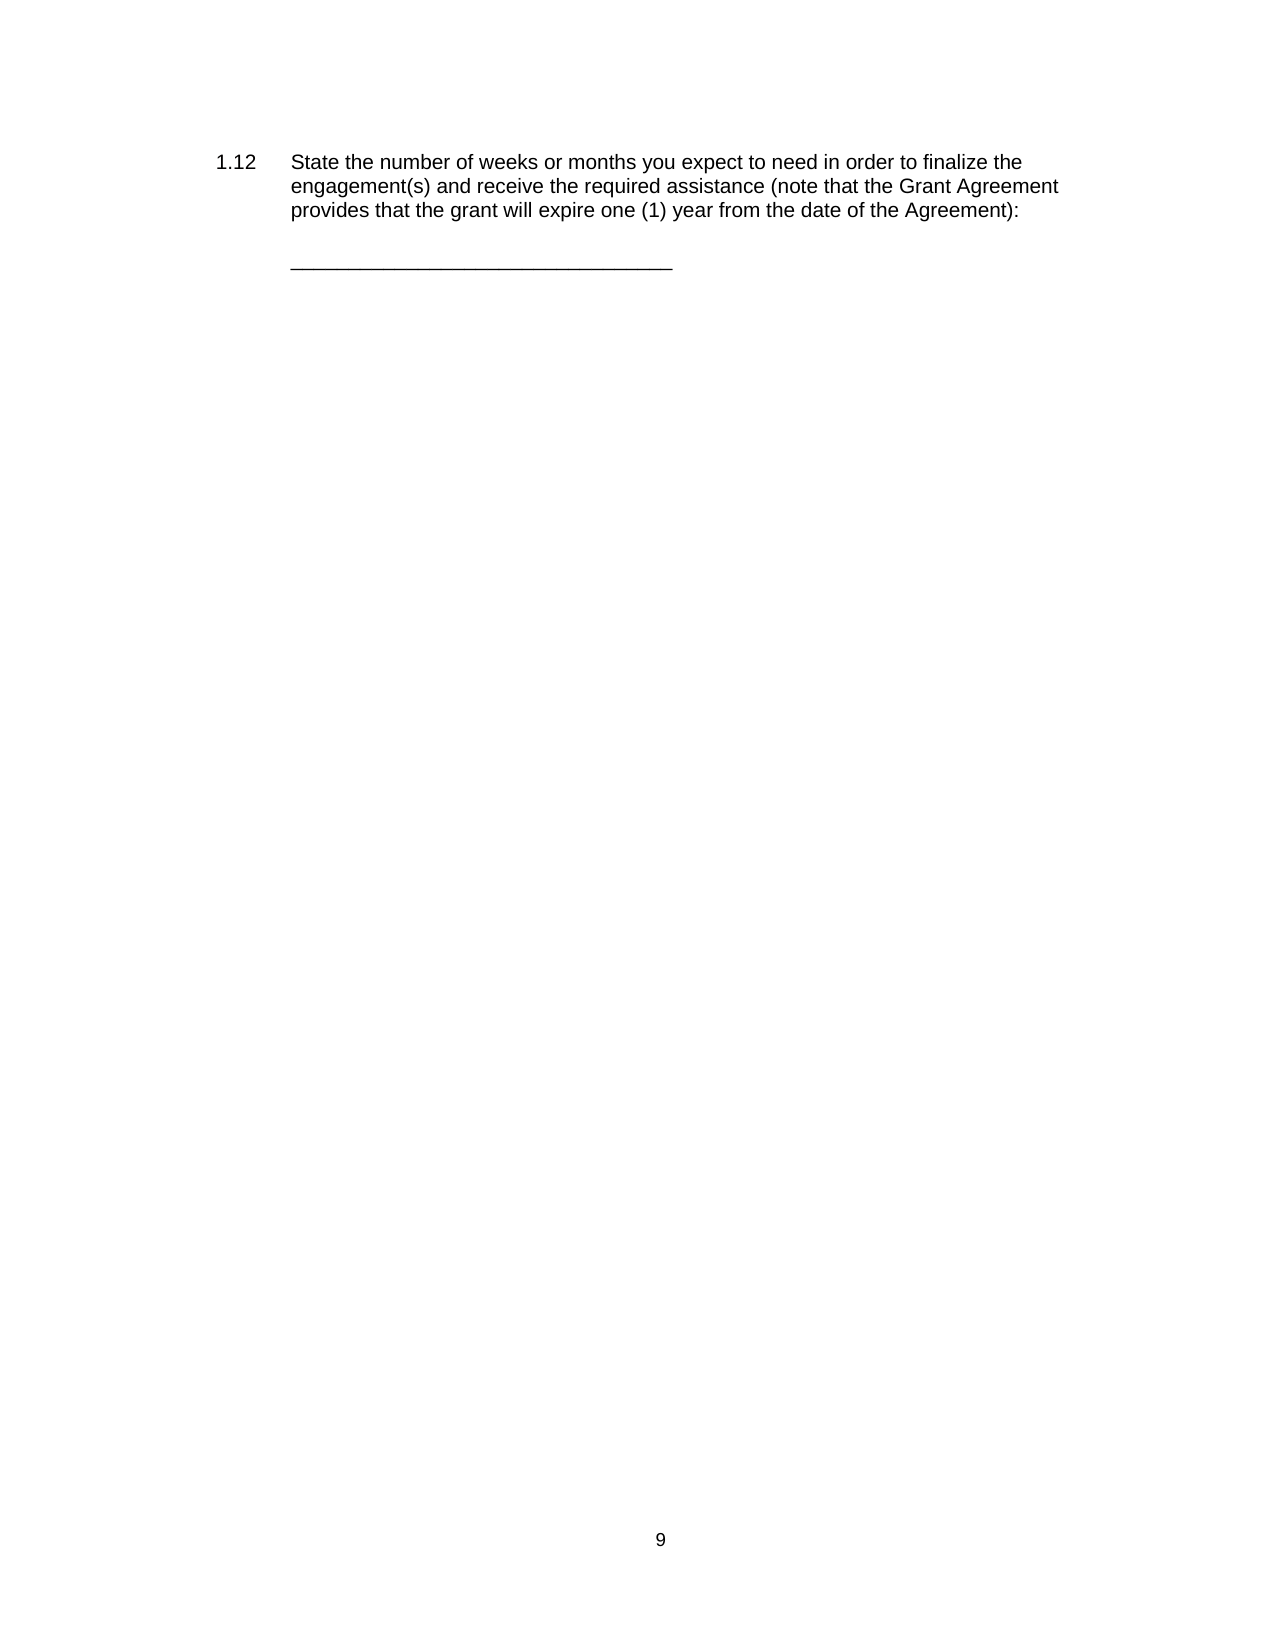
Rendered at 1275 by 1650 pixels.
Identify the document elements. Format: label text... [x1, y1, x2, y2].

subtitle _________________________________ [291, 247, 1125, 271]
subtitle State the number of weeks or months you expect to need in order to finalize the engagement(s) and receive the required assistance (note that the Grant Agreement provides that the grant will expire one (1) year from the date of the Agreement): [216, 150, 1125, 222]
